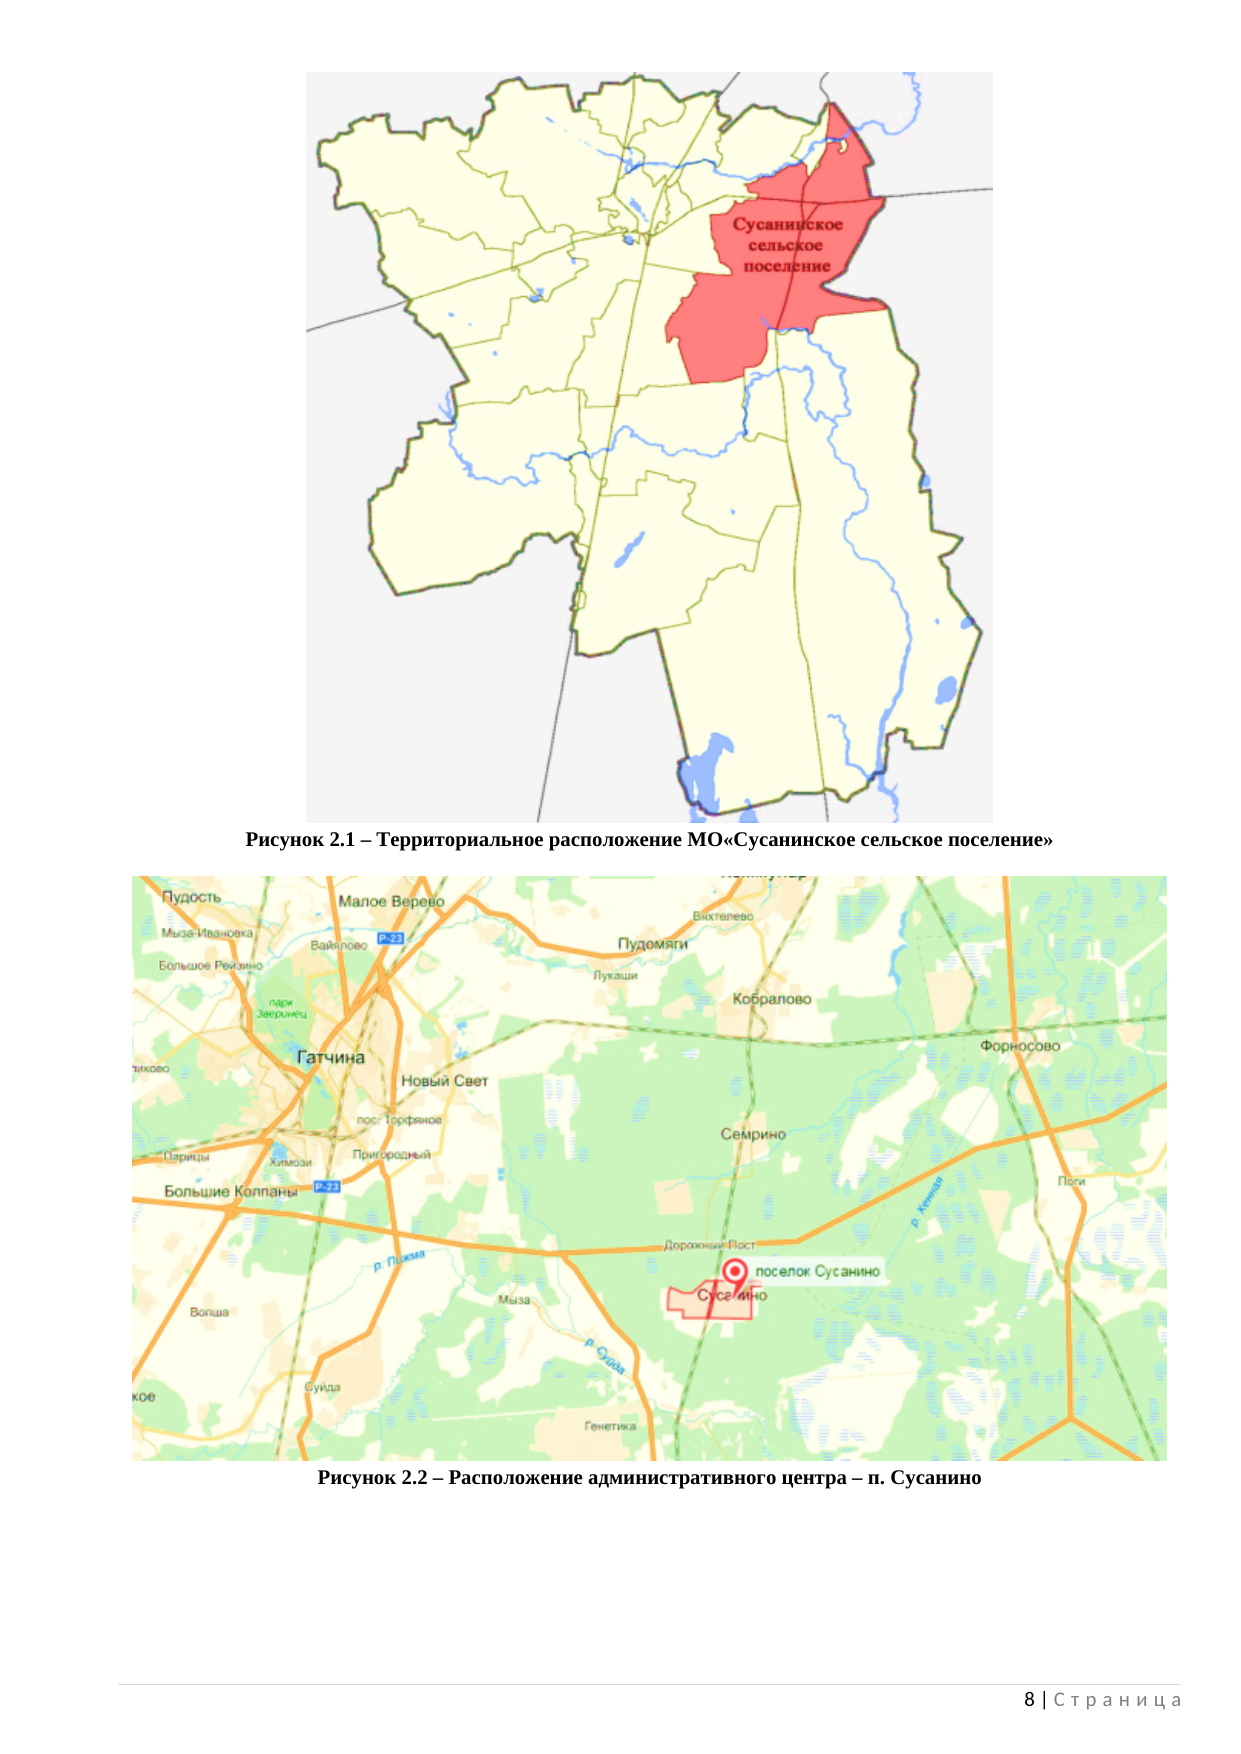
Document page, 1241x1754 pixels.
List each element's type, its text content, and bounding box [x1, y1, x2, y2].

text Рисунок 2.2 – Расположение административного центра – п. Сусанино [118, 1465, 1181, 1489]
picture [132, 876, 1167, 1461]
picture [306, 72, 993, 823]
text Рисунок 2.1 – Территориальное расположение МО«Сусанинское сельское поселение» [118, 827, 1181, 851]
